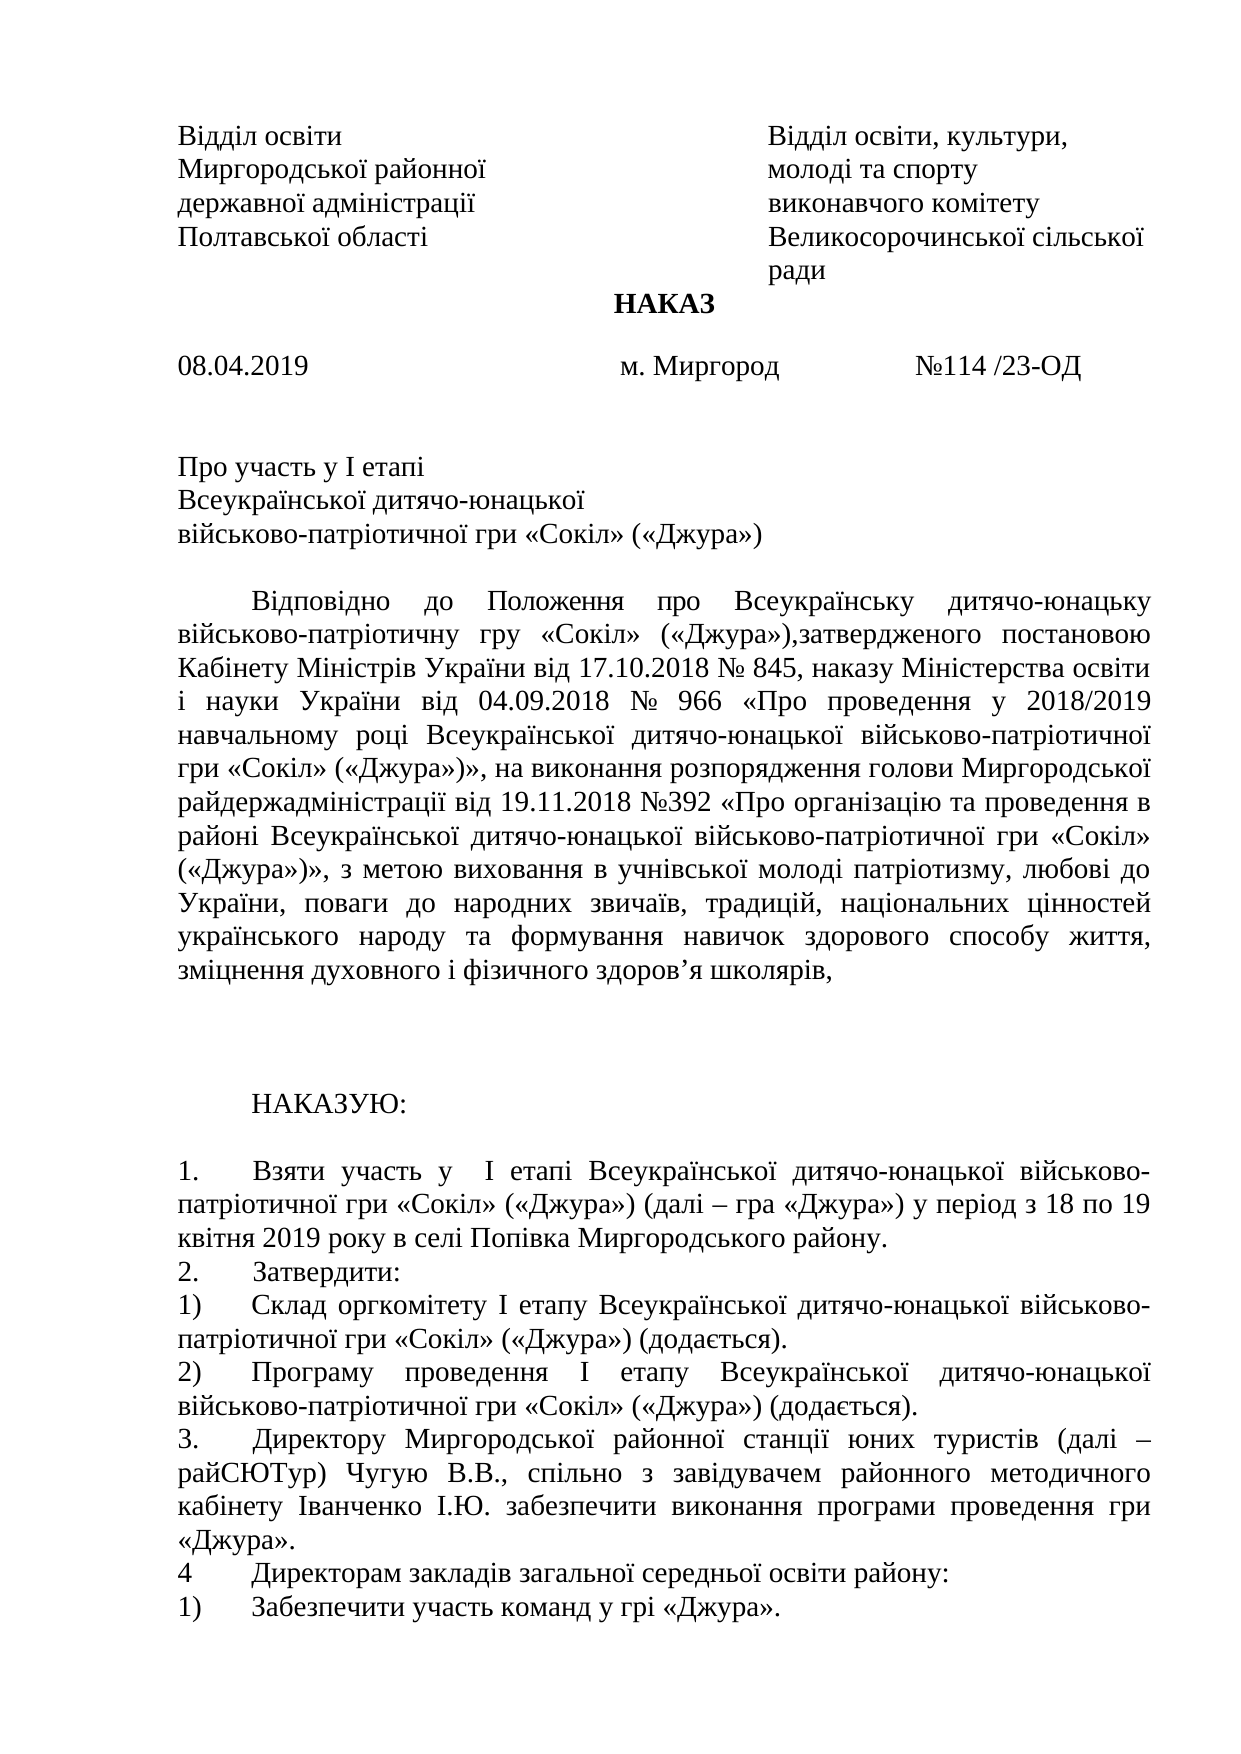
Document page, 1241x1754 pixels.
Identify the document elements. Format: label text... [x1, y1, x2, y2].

text 1) Забезпечити участь команд у грі «Джура». [177, 1589, 1152, 1623]
list Директору Миргородської районної станції юних туристів (далі – райСЮТур) Чугую В.В., спільно з завідувачем районного методичного кабінету Іванченко І.Ю. забезпечити виконання програми проведення гри «Джура». [177, 1421, 1152, 1556]
text державної адміністрації виконавчого комітету [177, 185, 1152, 219]
subtitle військово-патріотичної гри «Сокіл» («Джура») [177, 516, 1152, 549]
list Склад оргкомітету І етапу Всеукраїнської дитячо-юнацької військово-патріотичної гри «Сокіл» («Джура») (додається). [177, 1287, 1152, 1354]
text Відповідно до Положення про Всеукраїнську дитячо-юнацьку військово-патріотичну гру «Сокіл» («Джура»),затвердженого постановою Кабінету Міністрів України від 17.10.2018 № 845, наказу Міністерства освіти і науки України від 04.09.2018 № 966 «Про проведення у 2018/2019 навчальному році Всеукраїнської дитячо-юнацької військово-патріотичної гри «Сокіл» («Джура»)», на виконання розпорядження голови Миргородської райдержадміністрації від 19.11.2018 №392 «Про організацію та проведення в районі Всеукраїнської дитячо-юнацької військово-патріотичної гри «Сокіл» («Джура»)», з метою виховання в учнівської молоді патріотизму, любові до України, поваги до народних звичаїв, традицій, національних цінностей українського народу та формування навичок здорового способу життя, зміцнення духовного і фізичного здоров’я школярів, [177, 583, 1152, 985]
list Затвердити: [177, 1254, 1152, 1287]
text Полтавської області Великосорочинської сільської [177, 219, 1152, 252]
subtitle Всеукраїнської дитячо-юнацької [177, 482, 1152, 516]
list Взяти участь у І етапі Всеукраїнської дитячо-юнацької військово-патріотичної гри «Сокіл» («Джура») (далі – гра «Джура») у період з 18 по 19 квітня 2019 року в селі Попівка Миргородського району. [177, 1153, 1152, 1254]
subtitle Про участь у І етапі [177, 449, 1152, 482]
text НАКАЗУЮ: [177, 1086, 1152, 1119]
list Програму проведення І етапу Всеукраїнської дитячо-юнацької військово-патріотичної гри «Сокіл» («Джура») (додається). [177, 1354, 1152, 1421]
text 08.04.2019 м. Миргород №114 /23-ОД [177, 348, 1152, 382]
text ради [177, 252, 1152, 286]
text 4 Директорам закладів загальної середньої освіти району: [177, 1556, 1152, 1589]
text НАКАЗ [177, 286, 1152, 319]
text Відділ освіти Відділ освіти, культури, Миргородської районної молоді та спорту [177, 118, 1152, 185]
